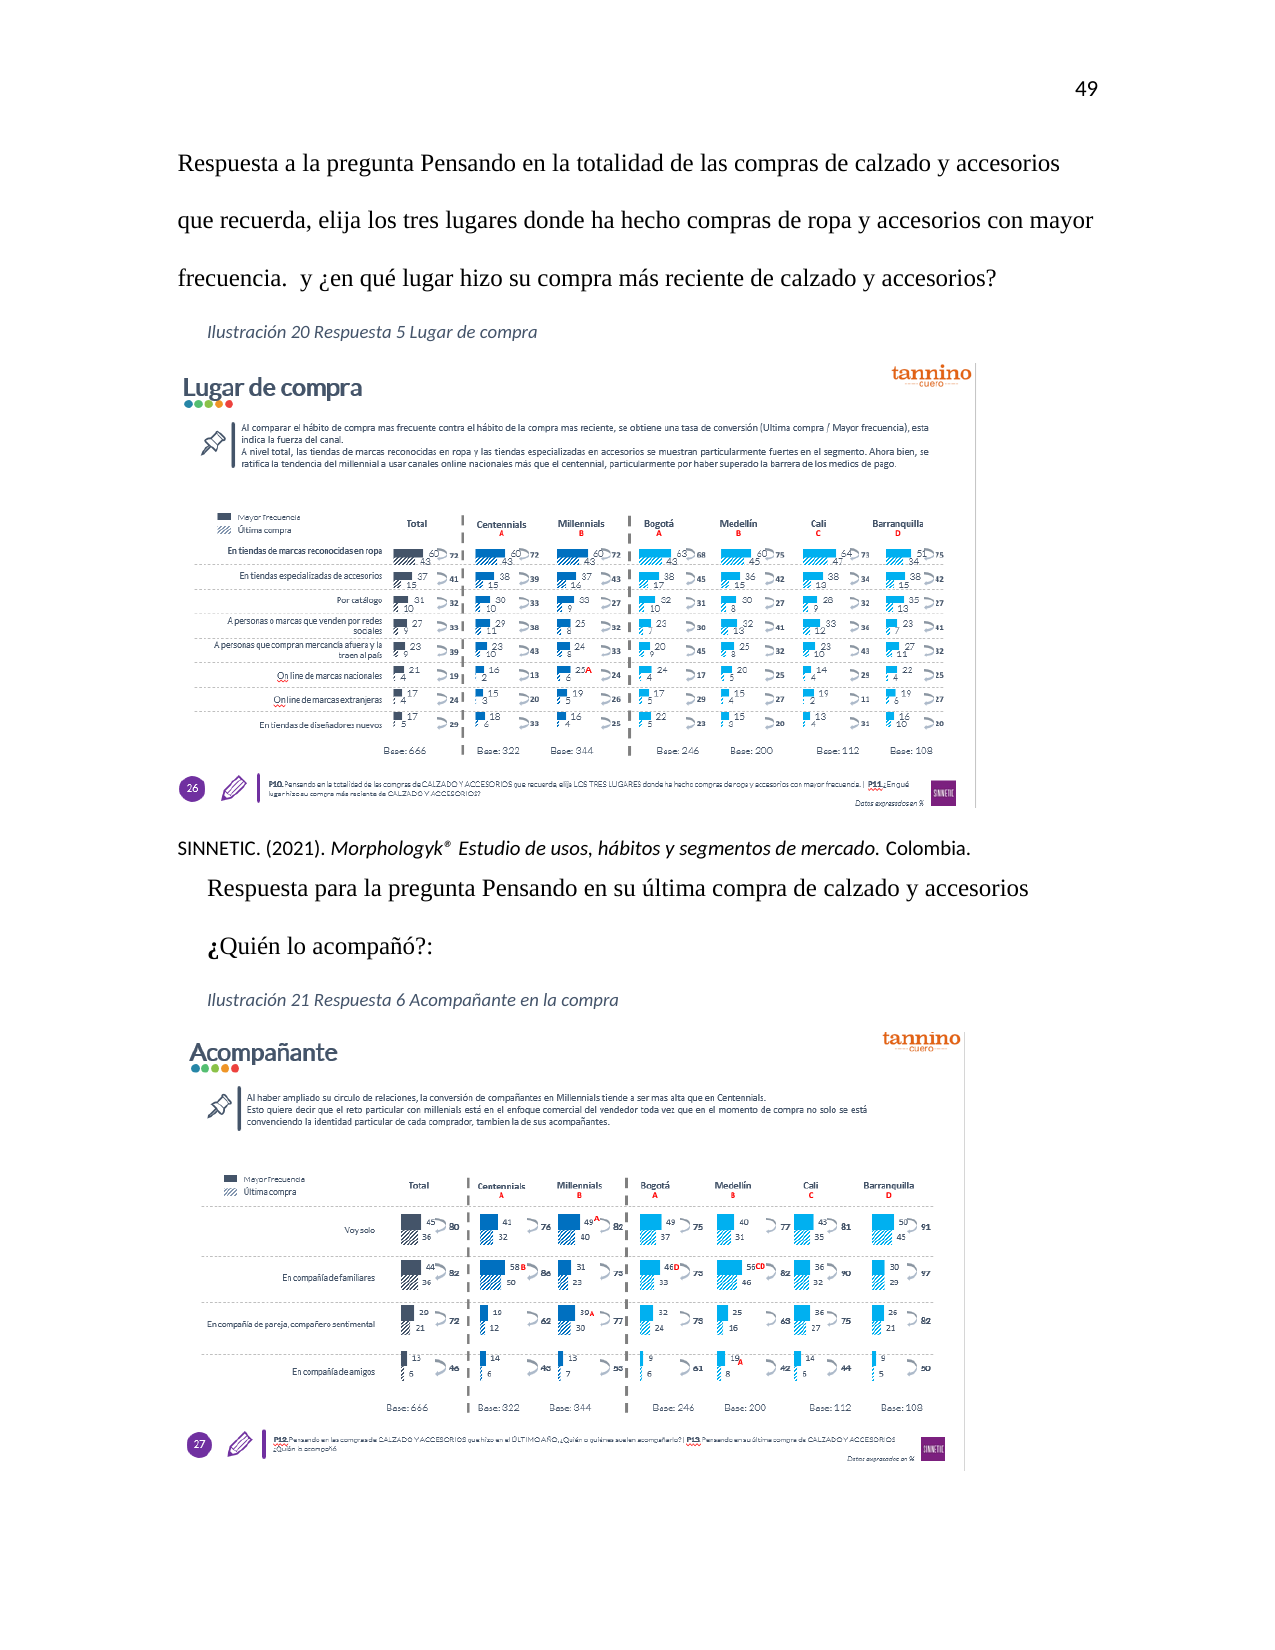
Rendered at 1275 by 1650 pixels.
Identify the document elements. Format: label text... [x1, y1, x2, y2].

text Respuesta para la pregunta Pensando en su última compra de calzado y accesorios ¿Quién lo acompañó?: [207, 873, 1098, 959]
text SINNETIC. (2021). Morphologyk® Estudio de usos, hábitos y segmentos de mercado. Colombia. [177, 835, 1098, 861]
picture [177, 1032, 965, 1471]
text Respuesta a la pregunta Pensando en la totalidad de las compras de calzado y accesorios que recuerda, elija los tres lugares donde ha hecho compras de ropa y accesorios con mayor frecuencia. y ¿en qué lugar hizo su compra más reciente de calzado y accesorios? [177, 148, 1098, 291]
picture [177, 363, 977, 808]
